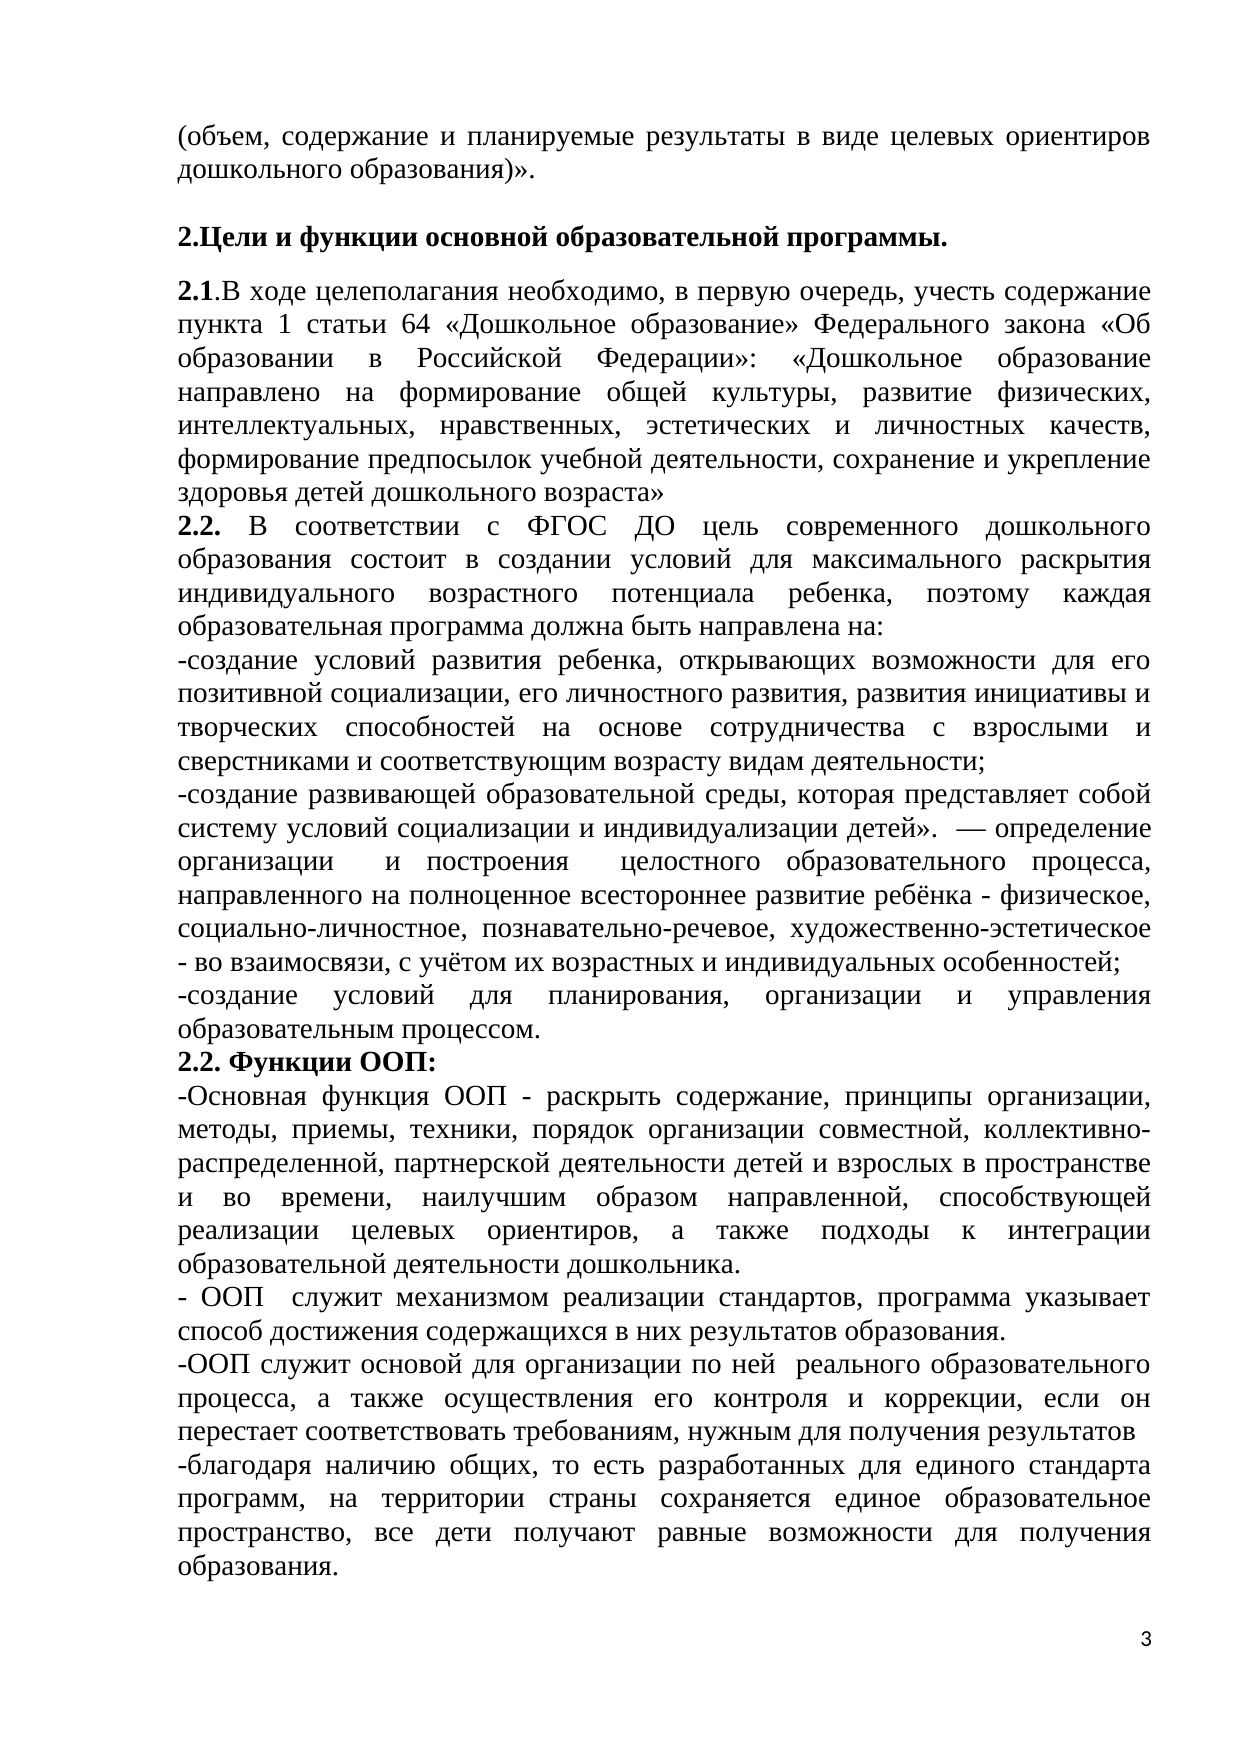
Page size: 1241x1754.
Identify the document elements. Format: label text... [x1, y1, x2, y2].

text 2.2. Функции ООП: [177, 1044, 1152, 1078]
text -благодаря наличию общих, то есть разработанных для единого стандарта программ, на территории страны сохраняется единое образовательное пространство, все дети получают равные возможности для получения образования. [177, 1447, 1152, 1581]
text -создание условий развития ребенка, открывающих возможности для его позитивной социализации, его личностного развития, развития инициативы и творческих способностей на основе сотрудничества с взрослыми и сверстниками и соответствующим возрасту видам деятельности; [177, 642, 1152, 776]
text -ООП служит основой для организации по ней реального образовательного процесса, а также осуществления его контроля и коррекции, если он перестает соответствовать требованиям, нужным для получения результатов [177, 1346, 1152, 1447]
text -Основная функция ООП - раскрыть содержание, принципы организации, методы, приемы, техники, порядок организации совместной, коллективно-распределенной, партнерской деятельности детей и взрослых в пространстве и во времени, наилучшим образом направленной, способствующей реализации целевых ориентиров, а также подходы к интеграции образовательной деятельности дошкольника. [177, 1078, 1152, 1279]
text 2.1.В ходе целеполагания необходимо, в первую очередь, учесть содержание пункта 1 статьи 64 «Дошкольное образование» Федерального закона «Об образовании в Российской Федерации»: «Дошкольное образование направлено на формирование общей культуры, развитие физических, интеллектуальных, нравственных, эстетических и личностных качеств, формирование предпосылок учебной деятельности, сохранение и укрепление здоровья детей дошкольного возраста» [177, 273, 1152, 508]
text - ООП служит механизмом реализации стандартов, программа указывает способ достижения содержащихся в них результатов образования. [177, 1279, 1152, 1346]
text -создание развивающей образовательной среды, которая представляет собой систему условий социализации и индивидуализации детей». — определение организации и построения целостного образовательного процесса, направленного на полноценное всестороннее развитие ребёнка - физическое, социально-личностное, познавательно-речевое, художественно-эстетическое - во взаимосвязи, с учётом их возрастных и индивидуальных особенностей; [177, 776, 1152, 977]
text 2.2. В соответствии с ФГОС ДО цель современного дошкольного образования состоит в создании условий для максимального раскрытия индивидуального возрастного потенциала ребенка, поэтому каждая образовательная программа должна быть направлена на: [177, 508, 1152, 642]
text 2.Цели и функции основной образовательной программы. [177, 219, 1152, 252]
text -создание условий для планирования, организации и управления образовательным процессом. [177, 977, 1152, 1044]
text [177, 118, 1152, 185]
